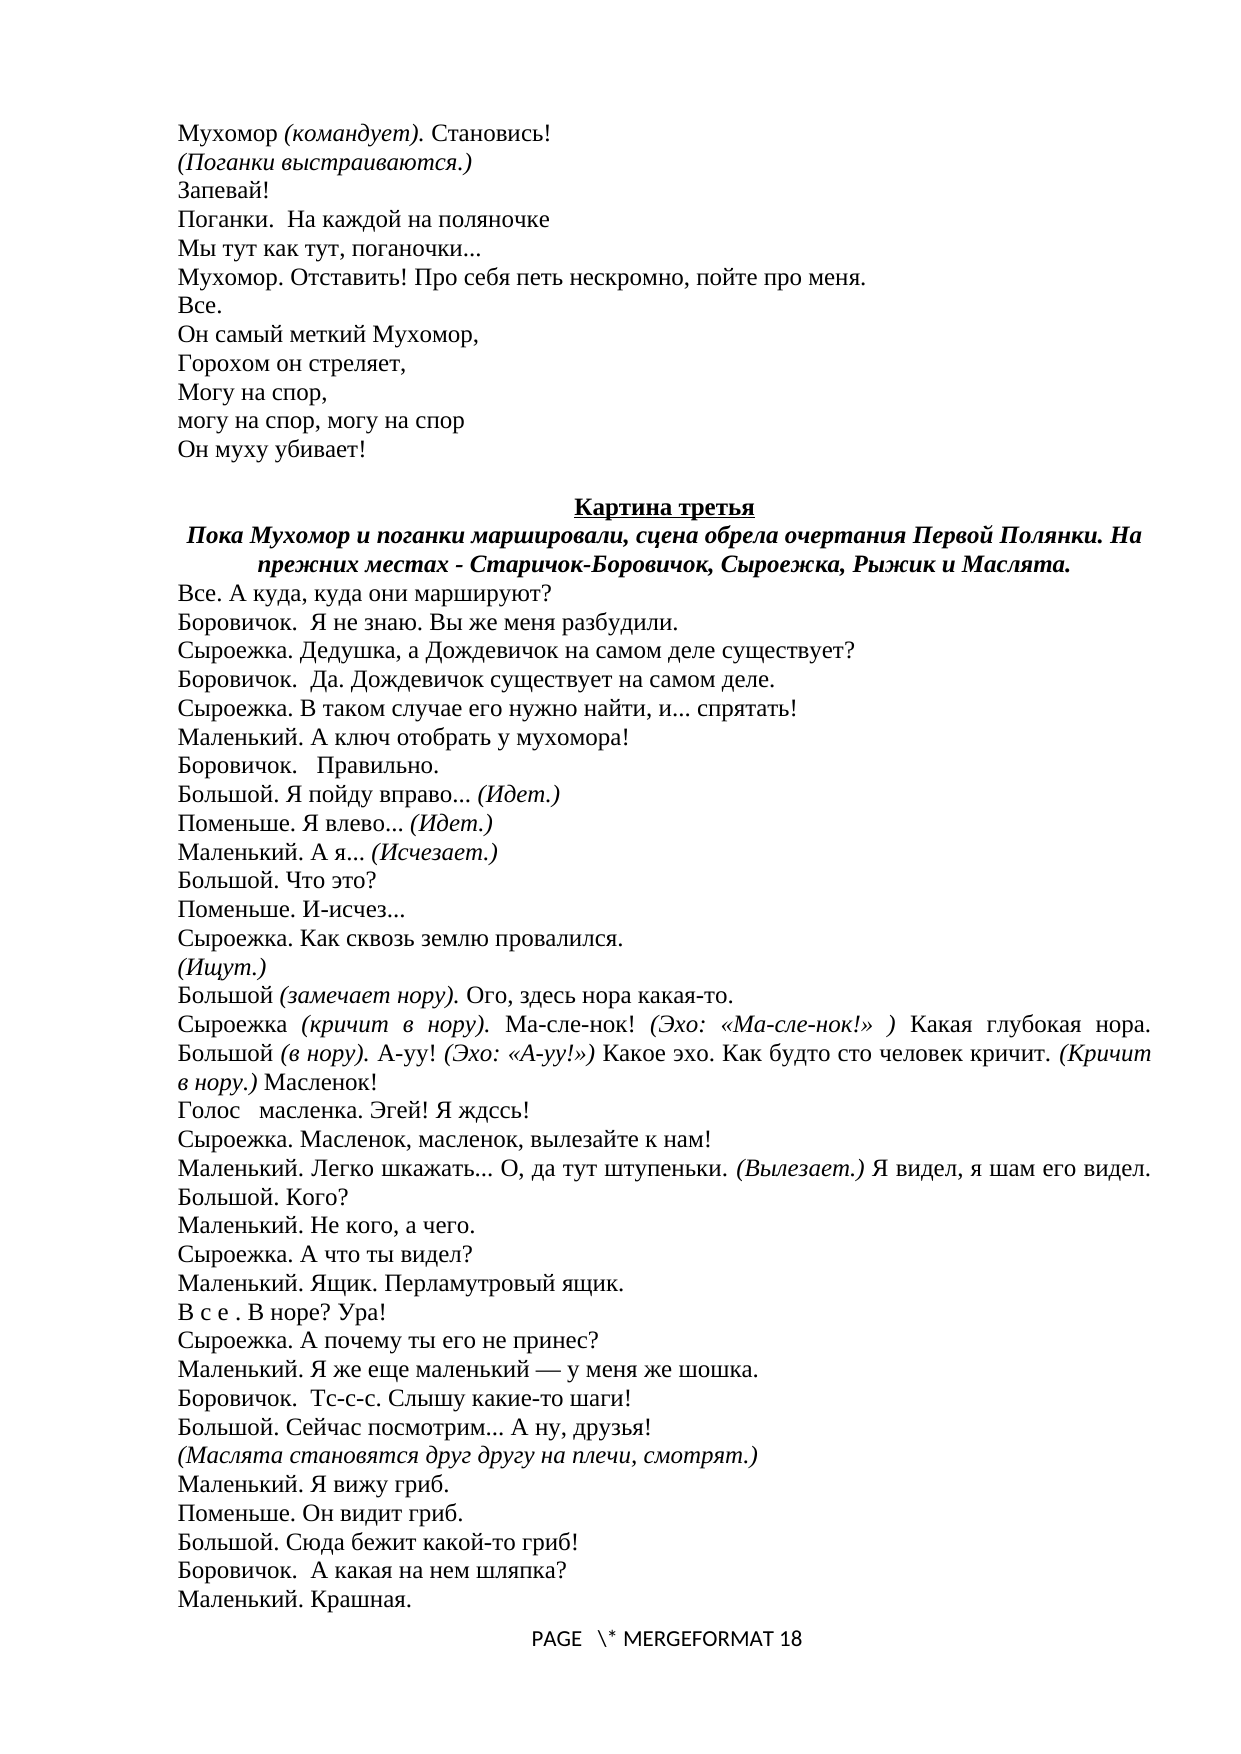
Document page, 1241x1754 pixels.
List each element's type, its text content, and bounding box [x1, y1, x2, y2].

text Маленький. Ящик. Перламутровый ящик. [177, 1268, 1152, 1297]
text Большой. Сюда бежит какой-то гриб! [177, 1527, 1152, 1556]
text Могу на спор, [177, 377, 1152, 406]
text Большой (замечает нору). Ого, здесь нора какая-то. [177, 981, 1152, 1009]
text Боровичок. Я не знаю. Вы же меня разбудили. [177, 607, 1152, 636]
text Голос масленка. Эгей! Я ждссь! [177, 1096, 1152, 1124]
text Сыроежка. А почему ты его не принес? [177, 1326, 1152, 1354]
text Сыроежка. А что ты видел? [177, 1239, 1152, 1268]
text Он самый меткий Мухомор, [177, 319, 1152, 348]
text Маленький. Я же еще маленький — у меня же шошка. [177, 1354, 1152, 1383]
text Запевай! [177, 176, 1152, 204]
text Маленький. Крашная. [177, 1584, 1152, 1613]
text (Ищут.) [177, 952, 1152, 981]
text Маленький. Я вижу гриб. [177, 1469, 1152, 1498]
text Горохом он стреляет, [177, 348, 1152, 377]
text Картина третья [177, 492, 1152, 521]
text Маленький. А я... (Исчезает.) [177, 837, 1152, 866]
text Боровичок. Правильно. [177, 751, 1152, 779]
text Все. [177, 291, 1152, 319]
text (Поганки выстраиваются.) [177, 147, 1152, 176]
text Сыроежка. Масленок, масленок, вылезайте к нам! [177, 1124, 1152, 1153]
text Мухомор. Отставить! Про себя петь нескромно, пойте про меня. [177, 262, 1152, 291]
text Большой. Я пойду вправо... (Идет.) [177, 779, 1152, 808]
text Он муху убивает! [177, 434, 1152, 463]
text Мухомор (командует). Становись! [177, 118, 1152, 147]
text Боровичок. Тс-с-с. Слышу какие-то шаги! [177, 1383, 1152, 1412]
text (Маслята становятся друг другу на плечи, смотрят.) [177, 1441, 1152, 1469]
text Большой. Что это? [177, 866, 1152, 894]
text Мы тут как тут, поганочки... [177, 233, 1152, 262]
text Большой. Сейчас посмотрим... А ну, друзья! [177, 1412, 1152, 1441]
text Все. А куда, куда они маршируют? [177, 578, 1152, 607]
text Сыроежка. В таком случае его нужно найти, и... спрятать! [177, 693, 1152, 722]
text В с е . В норе? Ура! [177, 1297, 1152, 1326]
text Маленький. А ключ отобрать у мухомора! [177, 722, 1152, 751]
text Поменьше. Он видит гриб. [177, 1498, 1152, 1527]
text Маленький. Не кого, а чего. [177, 1211, 1152, 1239]
text Маленький. Легко шкажать... О, да тут штупеньки. (Вылезает.) Я видел, я шам его видел. Большой. Кого? [177, 1153, 1152, 1211]
text Сыроежка (кричит в нору). Ма-сле-нок! (Эхо: «Ма-сле-нок!» ) Какая глубокая нора. Большой (в нору). А-уу! (Эхо: «А-уу!») Какое эхо. Как будто сто человек кричит. (Кричит в нору.) Масленок! [177, 1009, 1152, 1096]
text Пока Мухомор и поганки маршировали, сцена обрела очертания Первой Полянки. На прежних местах - Старичок-Боровичок, Сыроежка, Рыжик и Маслята. [177, 521, 1152, 578]
text Поганки. На каждой на поляночке [177, 204, 1152, 233]
text Поменьше. И-исчез... [177, 894, 1152, 923]
text могу на спор, могу на спор [177, 406, 1152, 434]
text Поменьше. Я влево... (Идет.) [177, 808, 1152, 837]
text Сыроежка. Как сквозь землю провалился. [177, 923, 1152, 952]
text Сыроежка. Дедушка, а Дождевичок на самом деле существует? [177, 636, 1152, 664]
text Боровичок. А какая на нем шляпка? [177, 1556, 1152, 1584]
text Боровичок. Да. Дождевичок существует на самом деле. [177, 664, 1152, 693]
